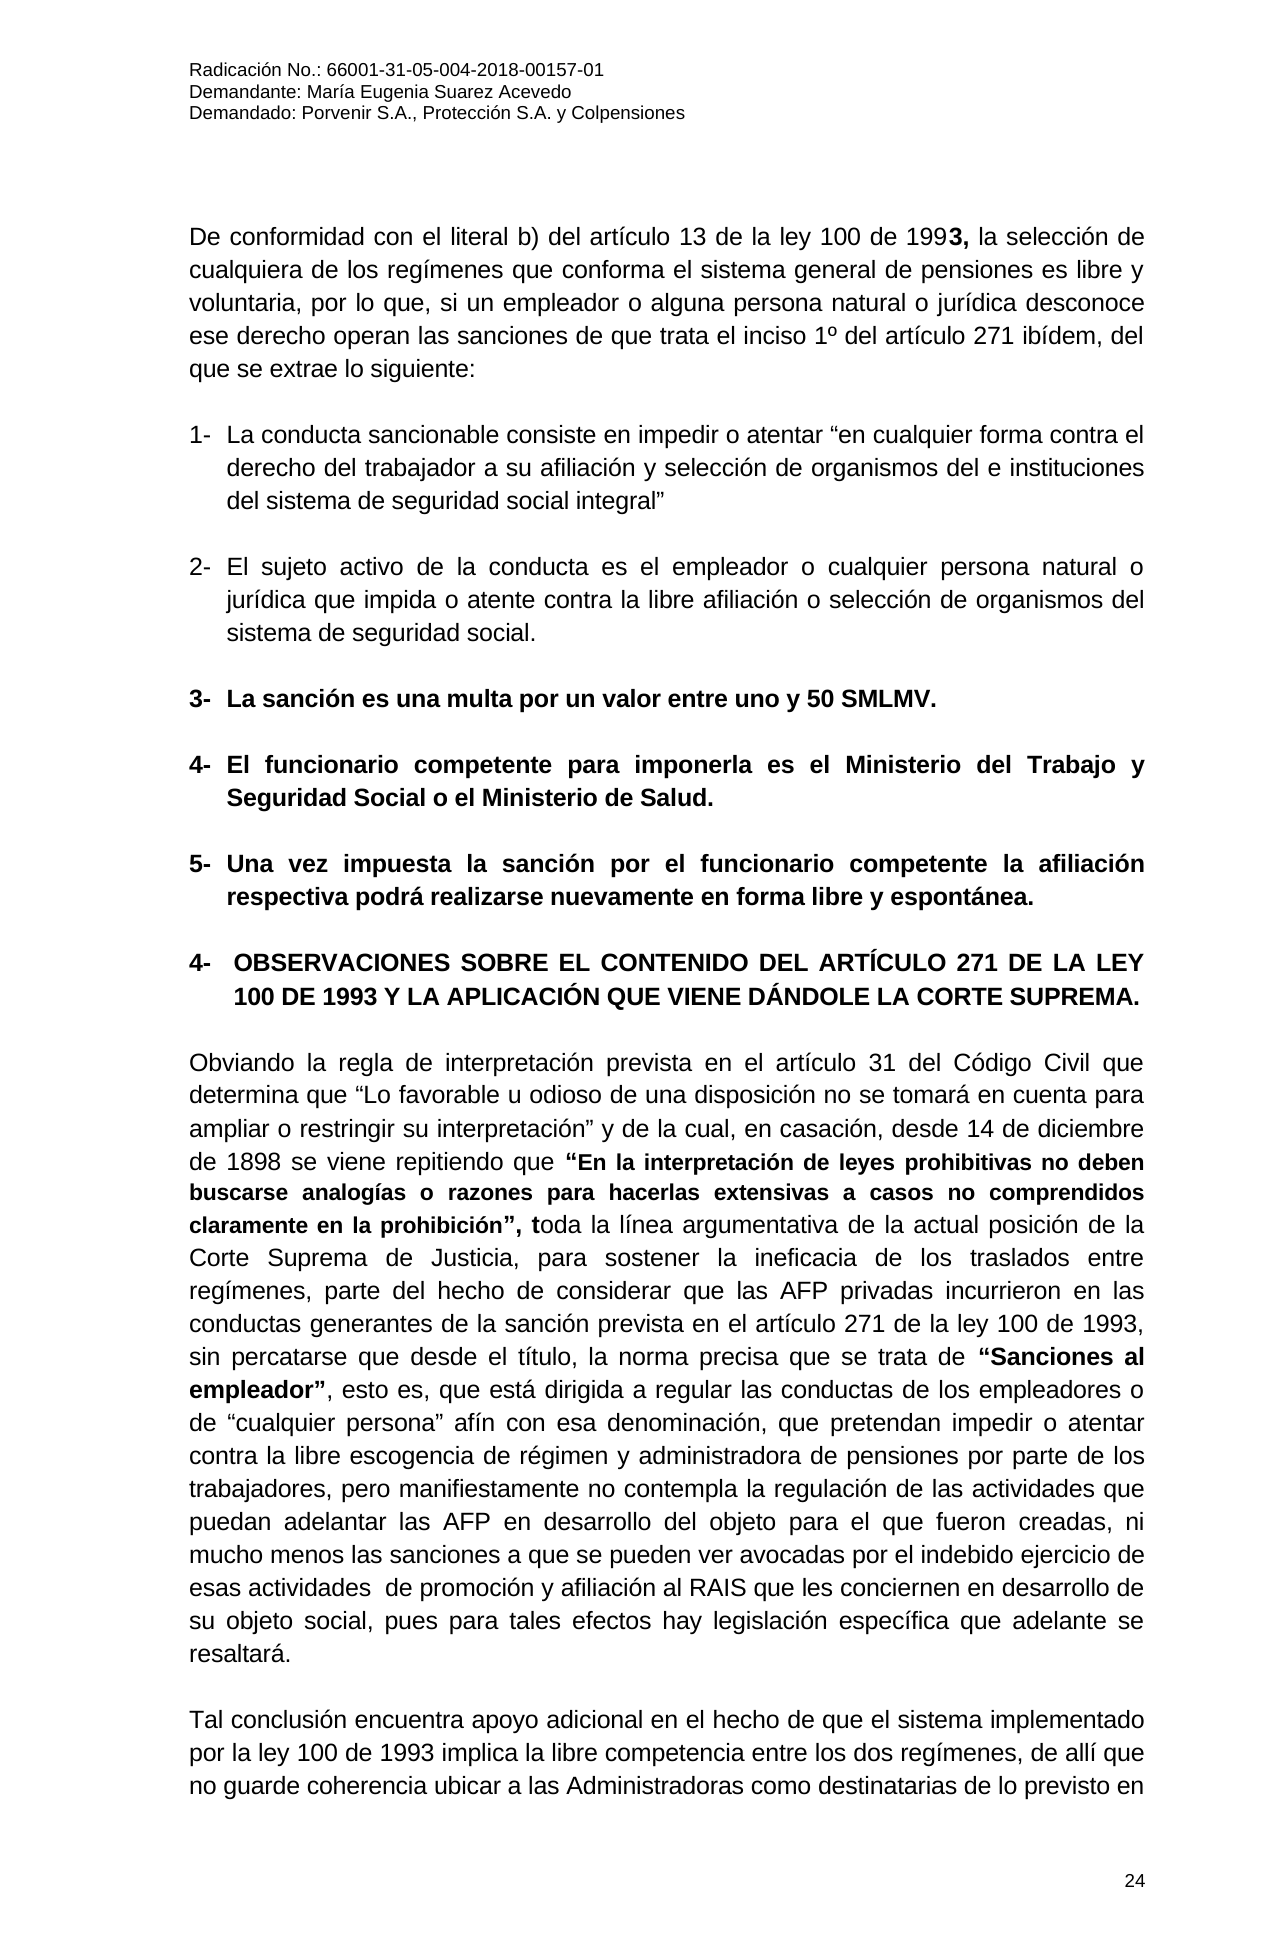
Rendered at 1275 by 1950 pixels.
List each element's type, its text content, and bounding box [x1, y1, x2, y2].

text Obviando la regla de interpretación prevista en el artículo 31 del Código Civil que determina que “Lo favorable u odioso de una disposición no se tomará en cuenta para ampliar o restringir su interpretación” y de la cual, en casación, desde 14 de diciembre de 1898 se viene repitiendo que “En la interpretación de leyes prohibitivas no deben buscarse analogías o razones para hacerlas extensivas a casos no comprendidos claramente en la prohibición”, toda la línea argumentativa de la actual posición de la Corte Suprema de Justicia, para sostener la ineficacia de los traslados entre regímenes, parte del hecho de considerar que las AFP privadas incurrieron en las conductas generantes de la sanción prevista en el artículo 271 de la ley 100 de 1993, sin percatarse que desde el título, la norma precisa que se trata de “Sanciones al empleador”, esto es, que está dirigida a regular las conductas de los empleadores o de “cualquier persona” afín con esa denominación, que pretendan impedir o atentar contra la libre escogencia de régimen y administradora de pensiones por parte de los trabajadores, pero manifiestamente no contempla la regulación de las actividades que puedan adelantar las AFP en desarrollo del objeto para el que fueron creadas, ni mucho menos las sanciones a que se pueden ver avocadas por el indebido ejercicio de esas actividades de promoción y afiliación al RAIS que les conciernen en desarrollo de su objeto social, pues para tales efectos hay legislación específica que adelante se resaltará. [189, 1047, 1145, 1668]
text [189, 1705, 1145, 1800]
list OBSERVACIONES SOBRE EL CONTENIDO DEL ARTÍCULO 271 DE LA LEY 100 DE 1993 Y LA APLICACIÓN QUE VIENE DÁNDOLE LA CORTE SUPREMA. [189, 948, 1145, 1010]
list La conducta sancionable consiste en impedir o atentar “en cualquier forma contra el derecho del trabajador a su afiliación y selección de organismos del e instituciones del sistema de seguridad social integral” [189, 420, 1145, 515]
text De conformidad con el literal b) del artículo 13 de la ley 100 de 1993, la selección de cualquiera de los regímenes que conforma el sistema general de pensiones es libre y voluntaria, por lo que, si un empleador o alguna persona natural o jurídica desconoce ese derecho operan las sanciones de que trata el inciso 1º del artículo 271 ibídem, del que se extrae lo siguiente: [189, 222, 1145, 383]
list El sujeto activo de la conducta es el empleador o cualquier persona natural o jurídica que impida o atente contra la libre afiliación o selección de organismos del sistema de seguridad social. [189, 552, 1145, 647]
list Una vez impuesta la sanción por el funcionario competente la afiliación respectiva podrá realizarse nuevamente en forma libre y espontánea. [189, 849, 1145, 911]
list El funcionario competente para imponerla es el Ministerio del Trabajo y Seguridad Social o el Ministerio de Salud. [189, 750, 1145, 812]
list La sanción es una multa por un valor entre uno y 50 SMLMV. [189, 684, 1145, 713]
